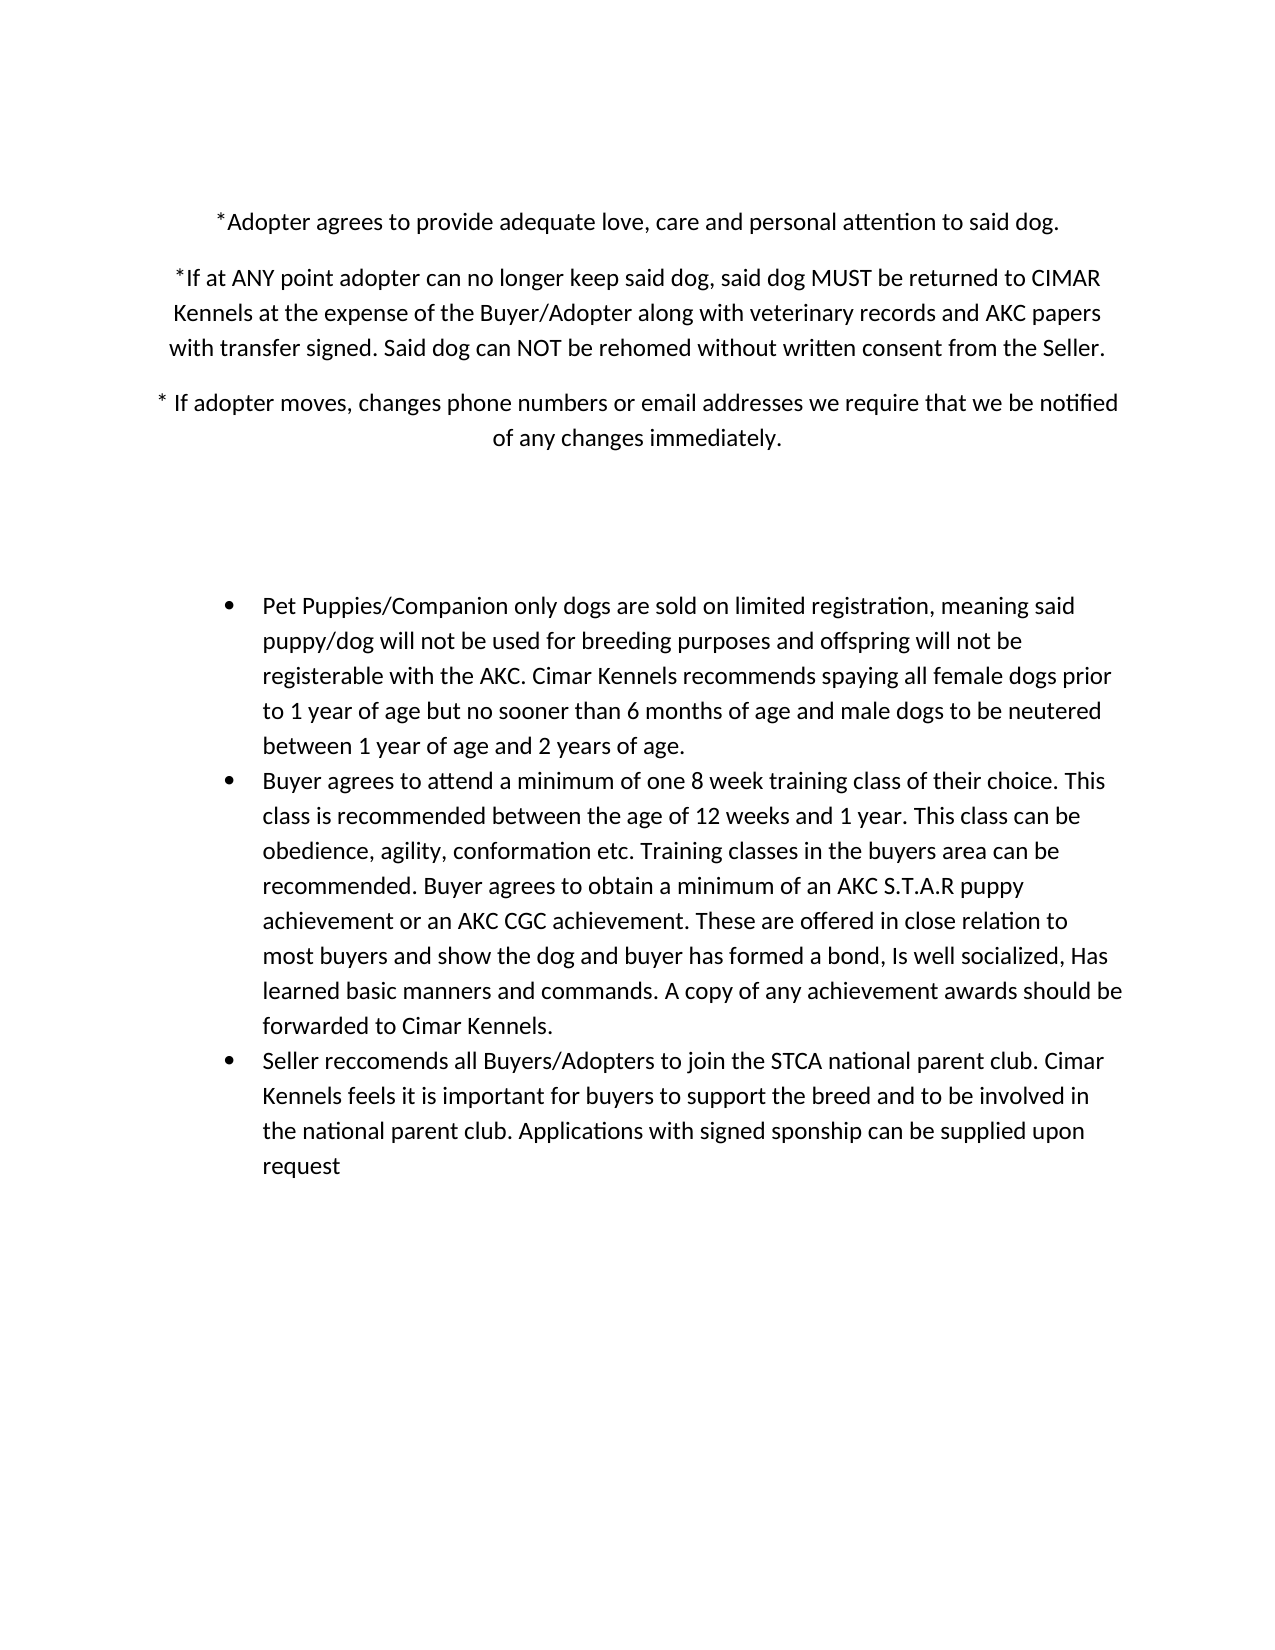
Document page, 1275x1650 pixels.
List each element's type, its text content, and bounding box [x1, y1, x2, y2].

text * If adopter moves, changes phone numbers or email addresses we require that we be notified of any changes immediately. [150, 387, 1125, 453]
list Buyer agrees to attend a minimum of one 8 week training class of their choice. This class is recommended between the age of 12 weeks and 1 year. This class can be obedience, agility, conformation etc. Training classes in the buyers area can be recommended. Buyer agrees to obtain a minimum of an AKC S.T.A.R puppy achievement or an AKC CGC achievement. These are offered in close relation to most buyers and show the dog and buyer has formed a bond, Is well socialized, Has learned basic manners and commands. A copy of any achievement awards should be forwarded to Cimar Kennels. [225, 765, 1125, 1041]
list Pet Puppies/Companion only dogs are sold on limited registration, meaning said puppy/dog will not be used for breeding purposes and offspring will not be registerable with the AKC. Cimar Kennels recommends spaying all female dogs prior to 1 year of age but no sooner than 6 months of age and male dogs to be neutered between 1 year of age and 2 years of age. [225, 590, 1125, 761]
text *If at ANY point adopter can no longer keep said dog, said dog MUST be returned to CIMAR Kennels at the expense of the Buyer/Adopter along with veterinary records and AKC papers with transfer signed. Said dog can NOT be rehomed without written consent from the Seller. [150, 262, 1125, 362]
list Seller reccomends all Buyers/Adopters to join the STCA national parent club. Cimar Kennels feels it is important for buyers to support the breed and to be involved in the national parent club. Applications with signed sponship can be supplied upon request [225, 1045, 1125, 1181]
text *Adopter agrees to provide adequate love, care and personal attention to said dog. [150, 206, 1125, 236]
